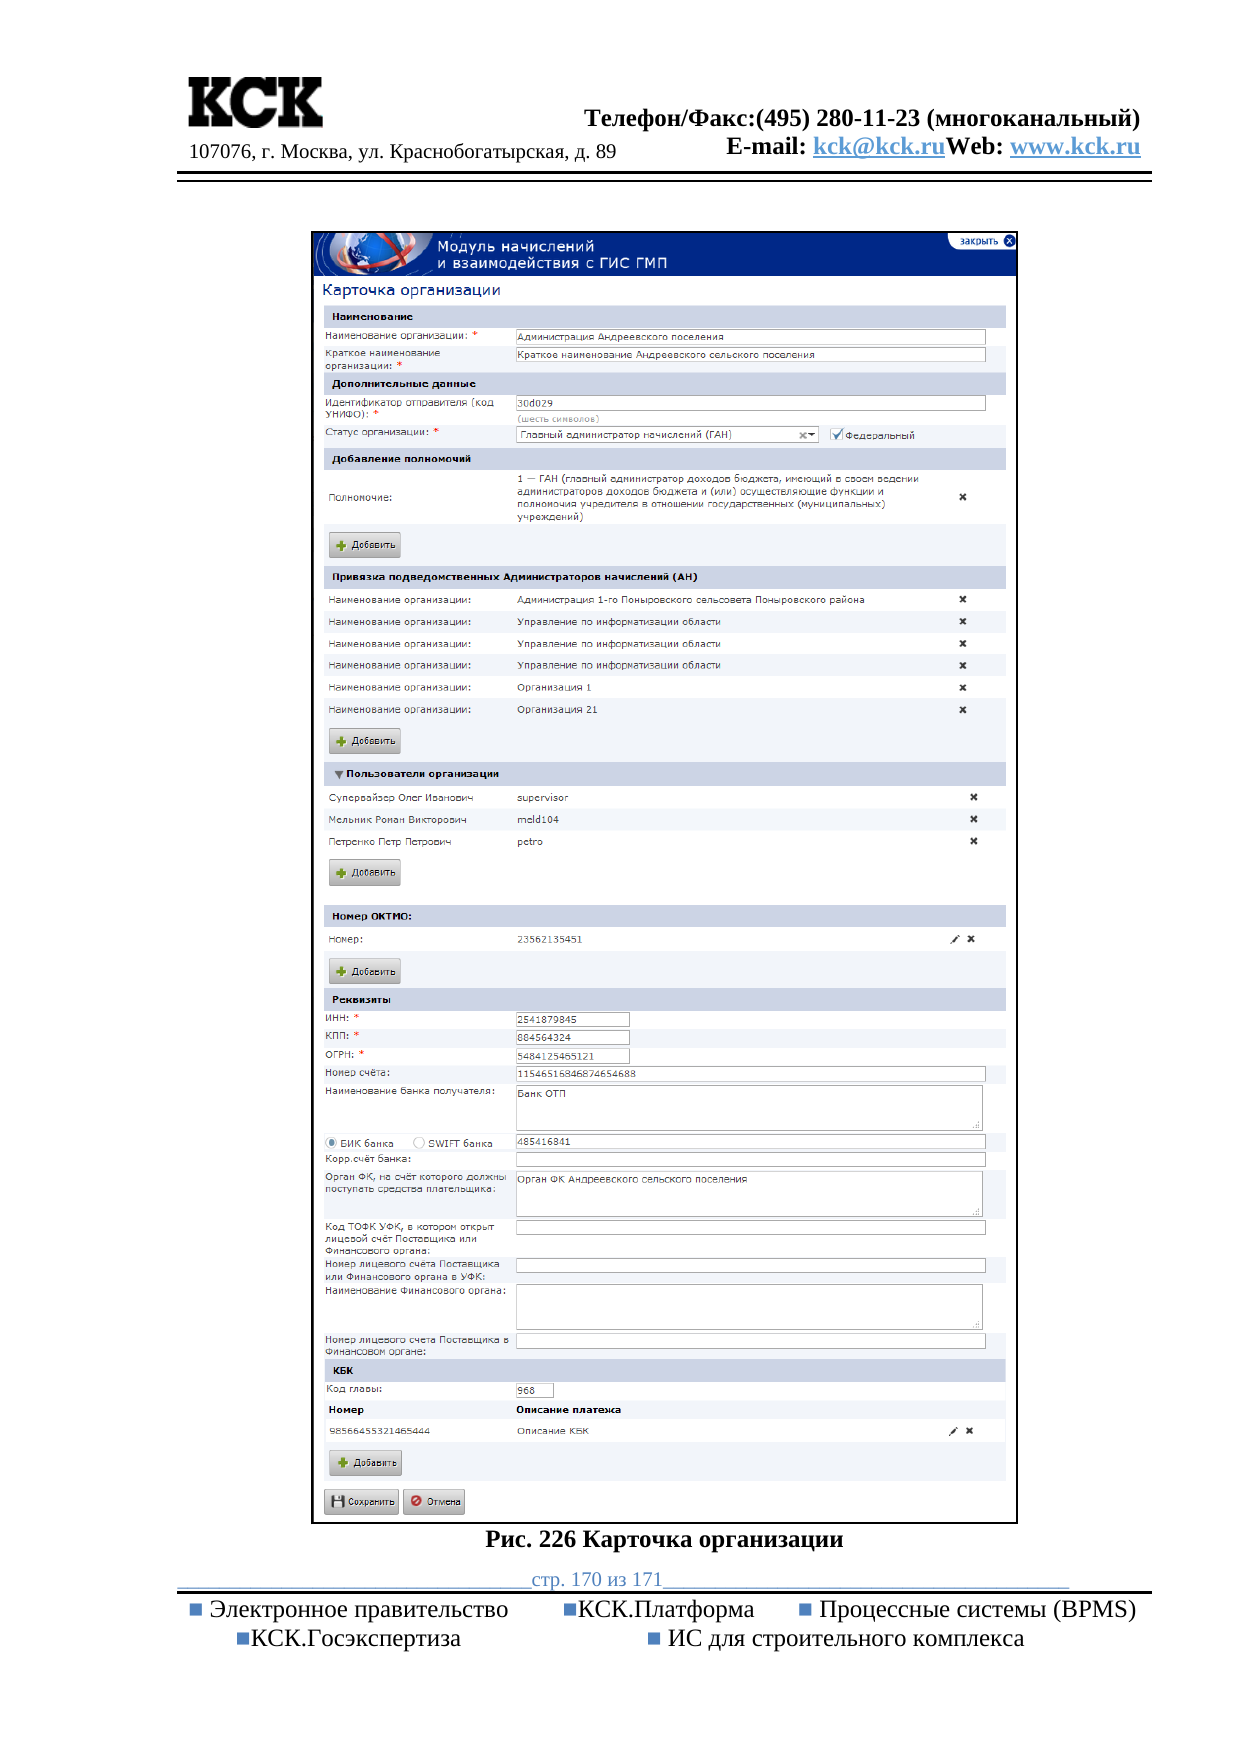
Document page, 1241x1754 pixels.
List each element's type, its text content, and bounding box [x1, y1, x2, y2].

picture [188, 77, 323, 128]
picture [313, 233, 1016, 1522]
text Рис. 226 Карточка организации [177, 1524, 1152, 1553]
